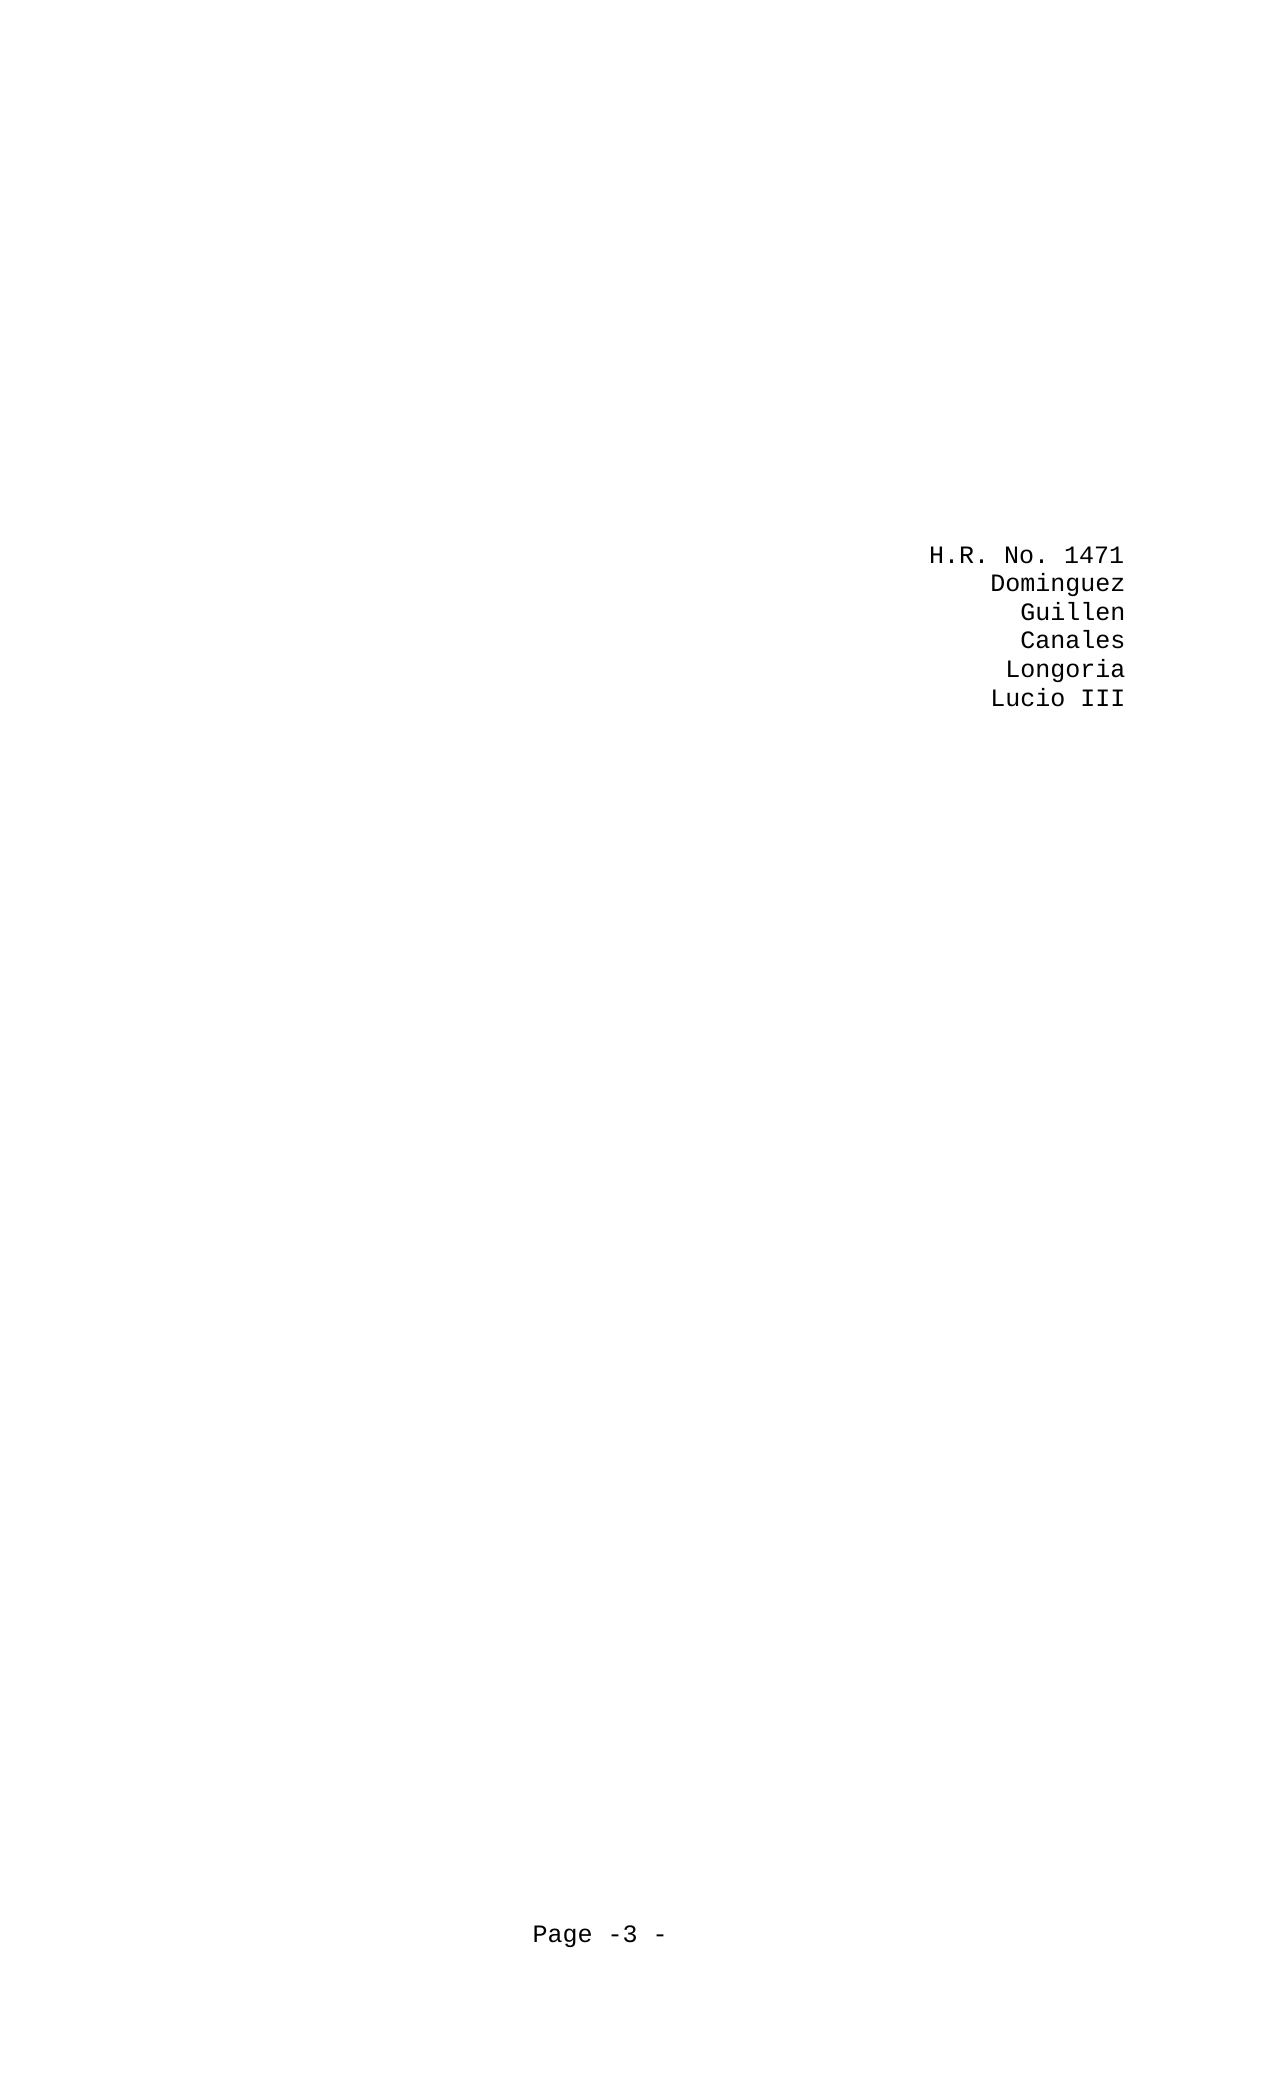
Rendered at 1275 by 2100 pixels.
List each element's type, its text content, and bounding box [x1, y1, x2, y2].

text Longoria [150, 656, 1125, 685]
text Dominguez [150, 571, 1125, 599]
text Canales [150, 628, 1125, 656]
text Lucio III [150, 685, 1125, 713]
text Guillen [150, 599, 1125, 628]
